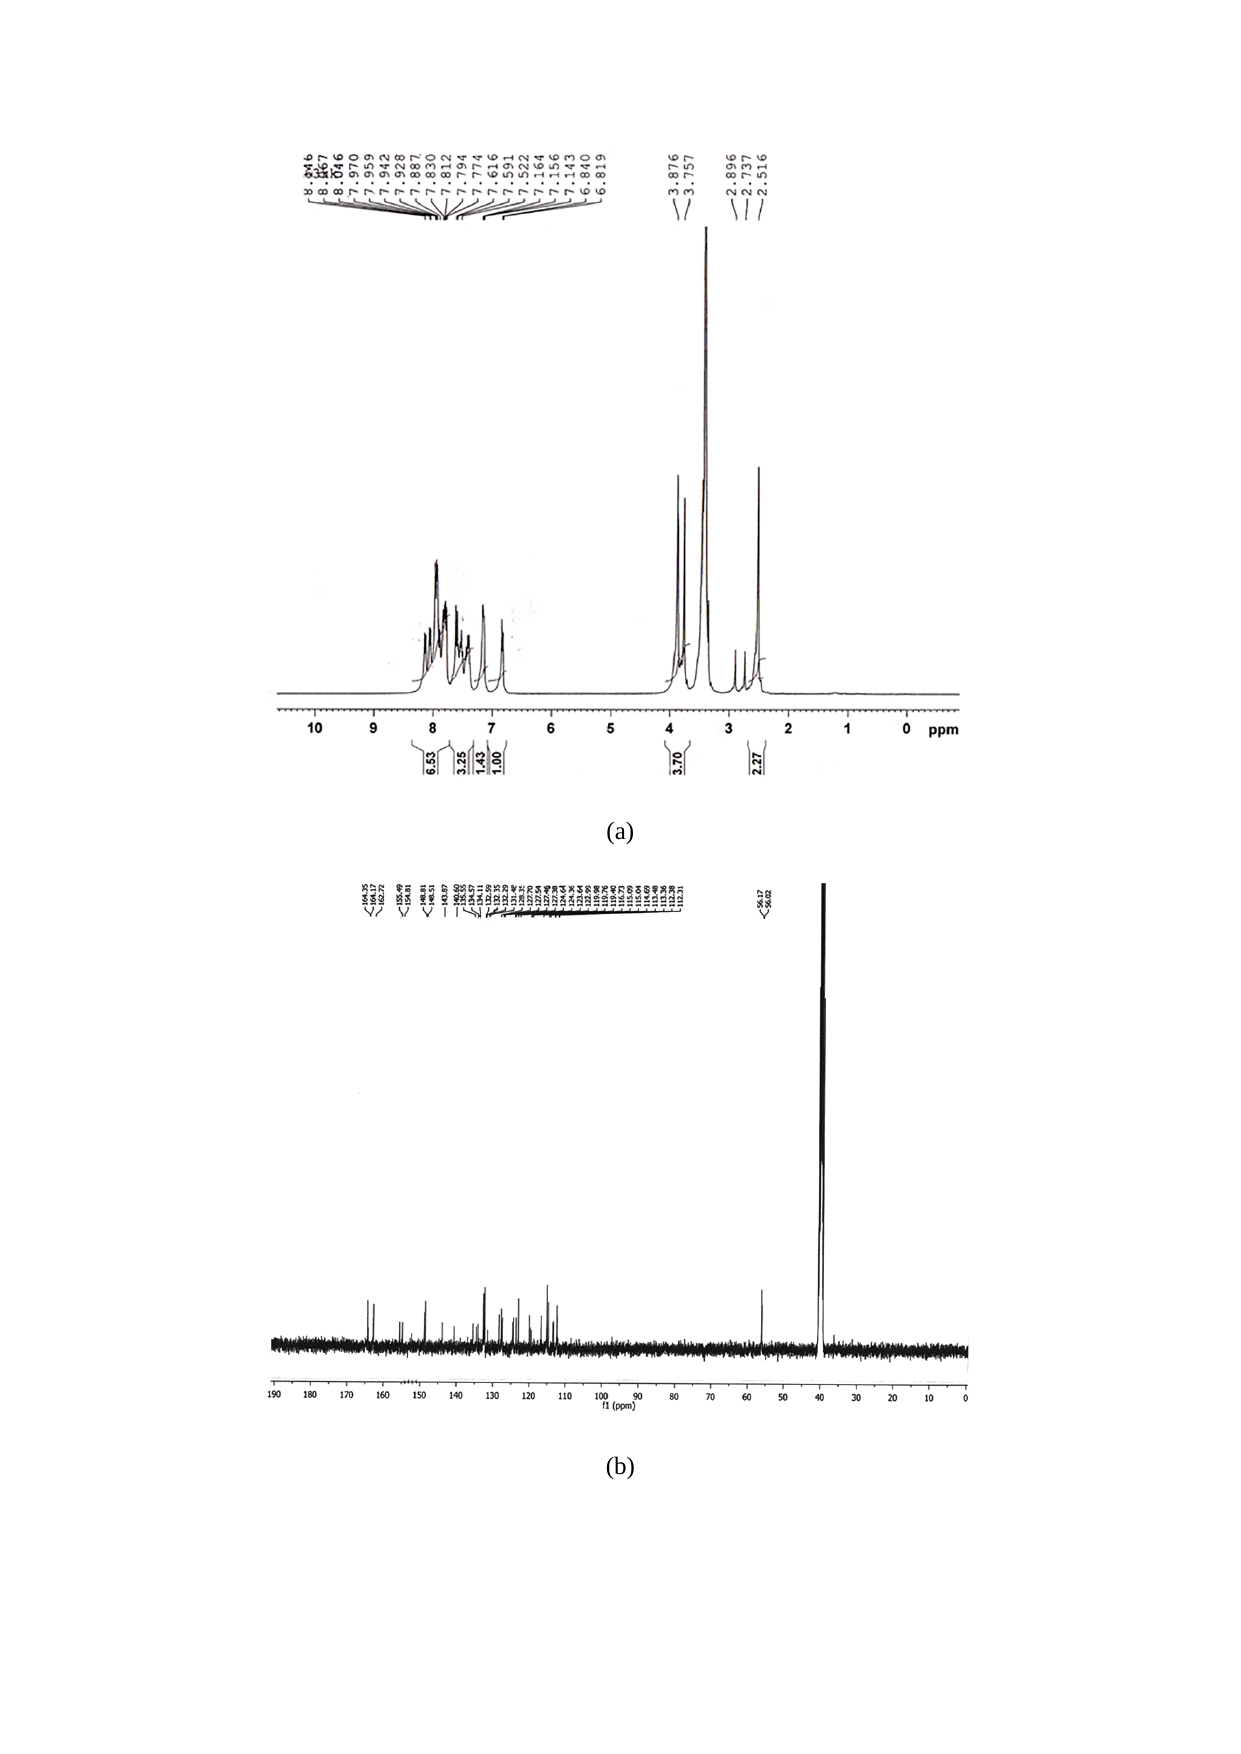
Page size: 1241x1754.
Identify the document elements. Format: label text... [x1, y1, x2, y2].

picture [265, 147, 975, 781]
picture [265, 879, 975, 1417]
text (a) [148, 816, 1093, 844]
text (b) [148, 1451, 1093, 1480]
